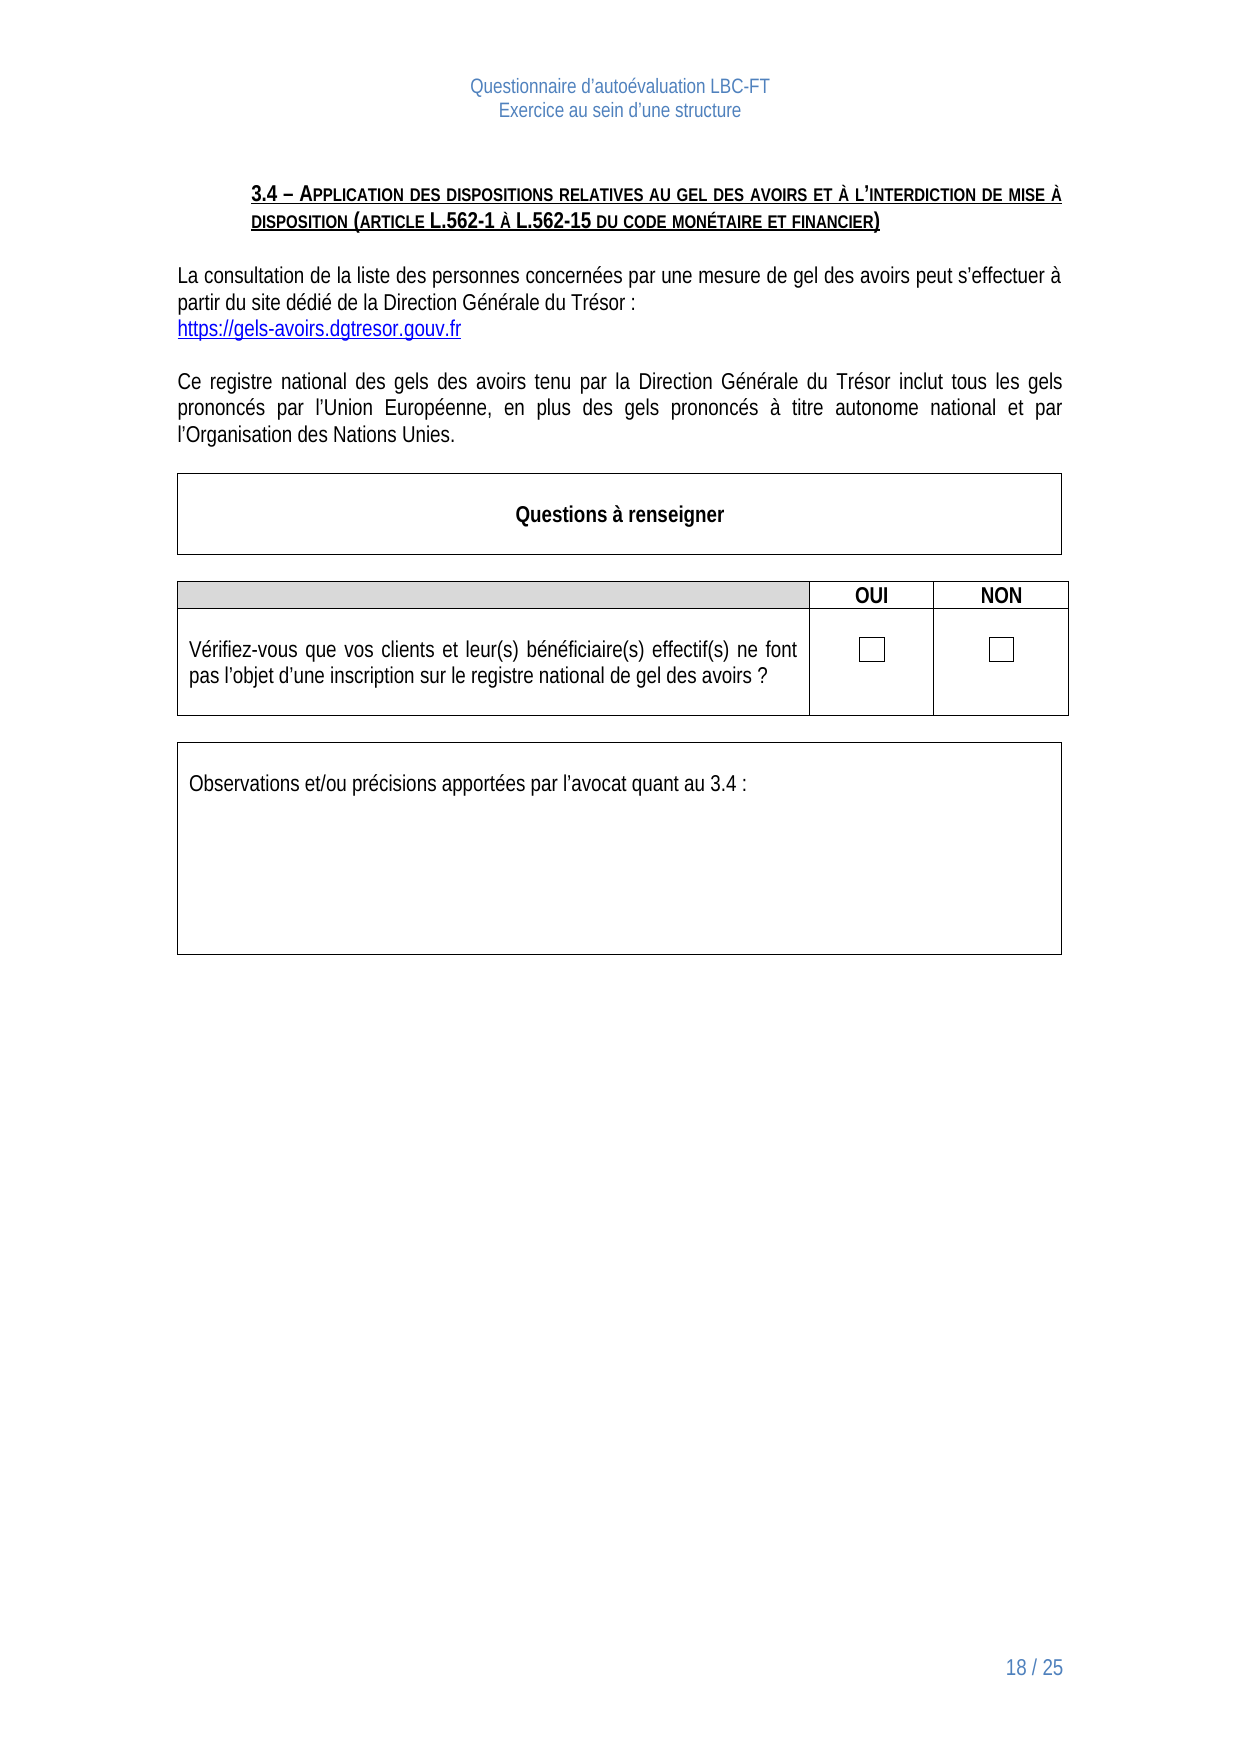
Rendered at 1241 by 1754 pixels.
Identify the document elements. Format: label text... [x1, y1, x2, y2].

text 3.4 – Application des dispositions relatives au gel des avoirs et à l’interdiction de mise à disposition (article L.562-1 à L.562-15 du code monétaire et financier) [243, 178, 1071, 235]
table_cell [810, 609, 933, 715]
table_header [178, 582, 809, 608]
text Ce registre national des gels des avoirs tenu par la Direction Générale du Trésor inclut tous les gels prononcés par l’Union Européenne, en plus des gels prononcés à titre autonome national et par l’Organisation des Nations Unies. [177, 368, 1063, 447]
table_cell [934, 609, 1068, 715]
table_header OUI [810, 582, 933, 608]
table_header NON [934, 582, 1068, 608]
text La consultation de la liste des personnes concernées par une mesure de gel des avoirs peut s’effectuer à partir du site dédié de la Direction Générale du Trésor : [177, 262, 1063, 315]
table_cell Vérifiez-vous que vos clients et leur(s) bénéficiaire(s) effectif(s) ne font pas l’objet d’une inscription sur le registre national de gel des avoirs ? [178, 609, 809, 715]
table_header Questions à renseigner [178, 474, 1061, 553]
table_header Observations et/ou précisions apportées par l’avocat quant au 3.4 : [178, 743, 1061, 954]
text https://gels-avoirs.dgtresor.gouv.fr [177, 315, 1063, 342]
